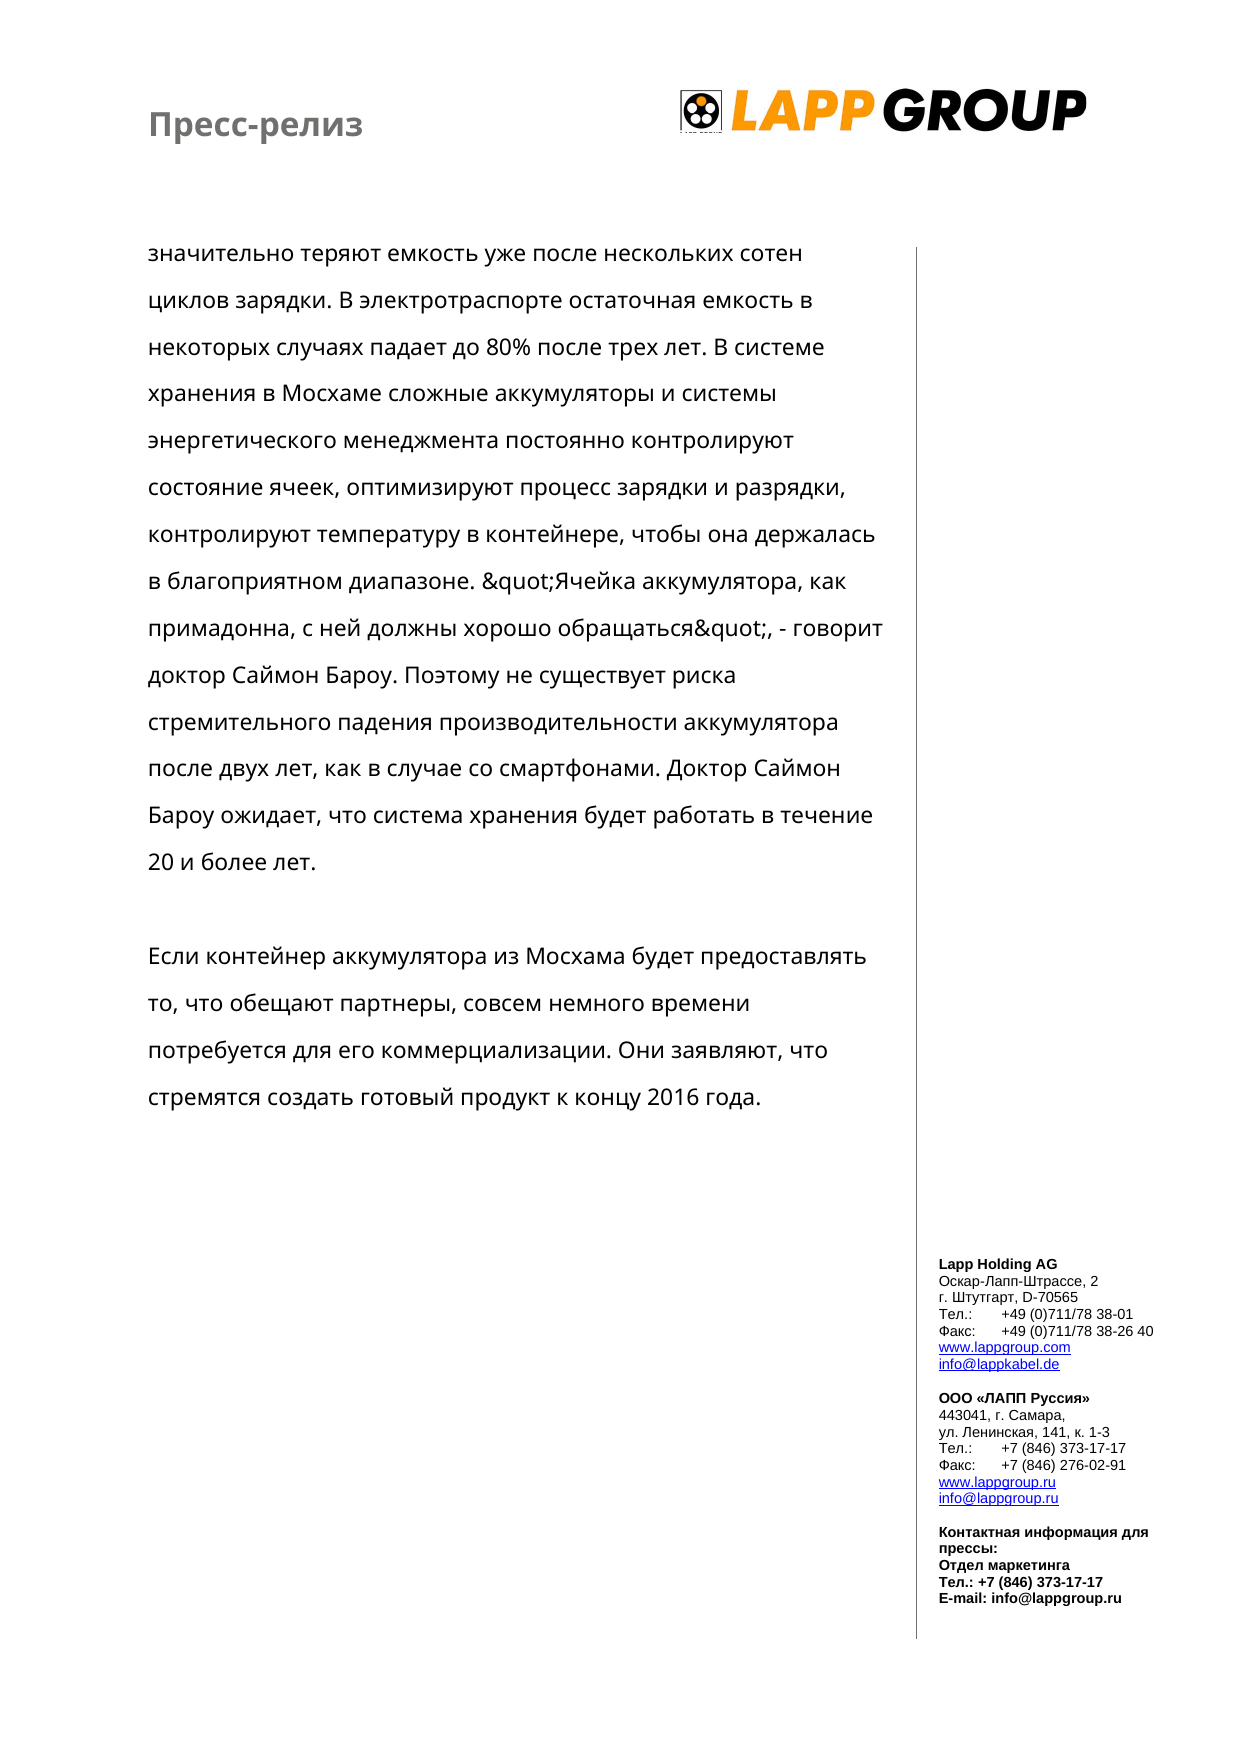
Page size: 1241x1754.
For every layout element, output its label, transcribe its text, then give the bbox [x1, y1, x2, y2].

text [148, 237, 888, 877]
picture [680, 88, 1087, 133]
text Если контейнер аккумулятора из Мосхама будет предоставлять то, что обещают партнеры, совсем немного времени потребуется для его коммерциализации. Они заявляют, что стремятся создать готовый продукт к концу 2016 года. [148, 940, 888, 1112]
